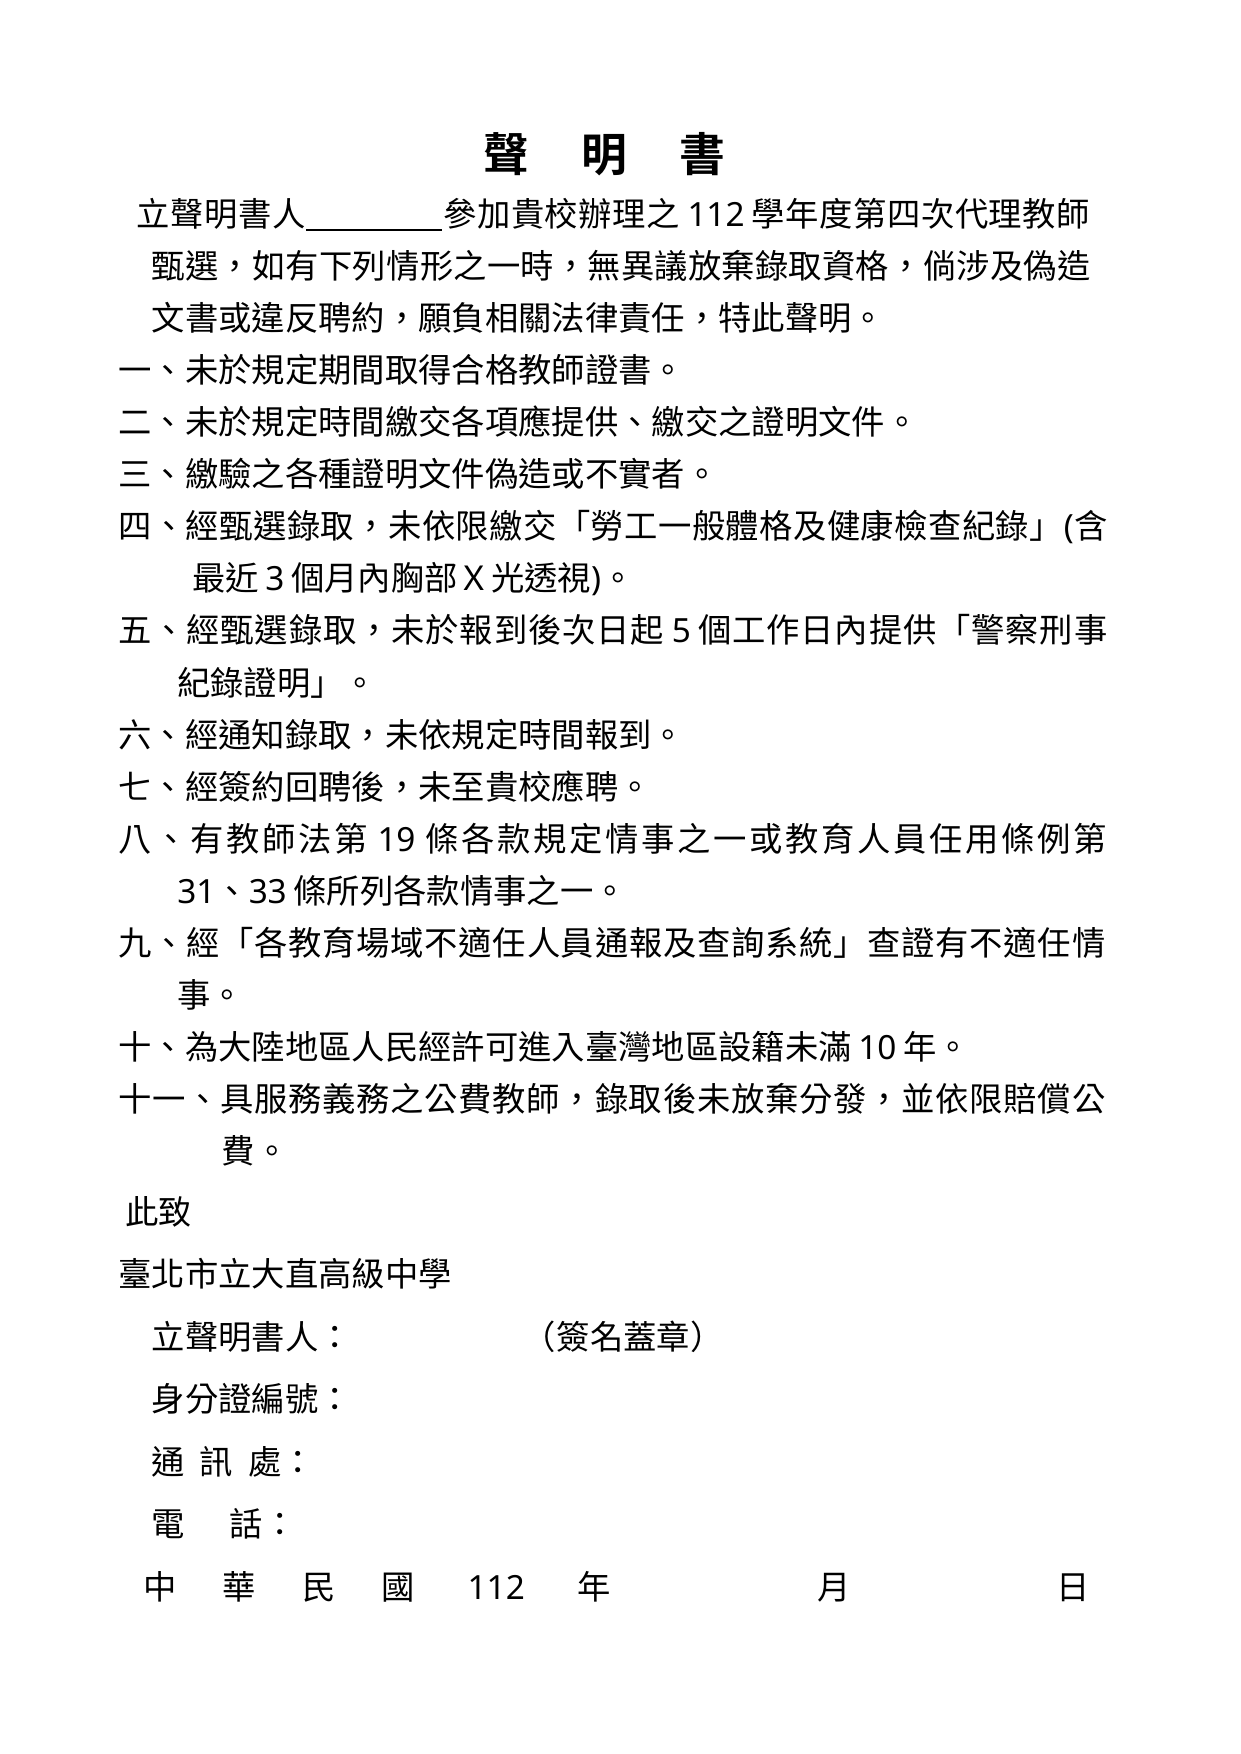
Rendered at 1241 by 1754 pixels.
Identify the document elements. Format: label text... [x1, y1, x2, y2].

text 電 話： [118, 1487, 1091, 1549]
text 十一、具服務義務之公費教師，錄取後未放棄分發，並依限賠償公費。 [118, 1070, 1107, 1174]
text 臺北市立大直高級中學 [118, 1237, 1091, 1299]
text 一、未於規定期間取得合格教師證書。 [118, 341, 1107, 393]
text 三、繳驗之各種證明文件偽造或不實者。 [118, 445, 1107, 497]
text 二、未於規定時間繳交各項應提供、繳交之證明文件。 [118, 393, 1107, 445]
text 立聲明書人 參加貴校辦理之112學年度第四次代理教師甄選，如有下列情形之一時，無異議放棄錄取資格，倘涉及偽造文書或違反聘約，願負相關法律責任，特此聲明。 [118, 184, 1091, 341]
text 聲 明 書 [118, 118, 1091, 184]
text 七、經簽約回聘後，未至貴校應聘。 [118, 757, 1107, 809]
text 通 訊 處： [118, 1424, 1091, 1487]
text 立聲明書人： （簽名蓋章） [118, 1299, 1091, 1362]
text 身分證編號： [118, 1362, 1091, 1424]
text 中華民國112年 月 日 [143, 1549, 1091, 1612]
text 十、為大陸地區人民經許可進入臺灣地區設籍未滿10年。 [118, 1018, 1107, 1070]
text 六、經通知錄取，未依規定時間報到。 [118, 705, 1107, 757]
text 五、經甄選錄取，未於報到後次日起5個工作日內提供「警察刑事紀錄證明」。 [118, 601, 1107, 705]
text 此致 [125, 1174, 1107, 1237]
text 八、有教師法第19條各款規定情事之一或教育人員任用條例第31、33條所列各款情事之一。 [118, 809, 1107, 914]
text 九、經「各教育場域不適任人員通報及查詢系統」查證有不適任情事。 [118, 914, 1107, 1018]
text 四、經甄選錄取，未依限繳交「勞工一般體格及健康檢查紀錄」(含最近3個月內胸部Ｘ光透視)。 [118, 497, 1107, 601]
